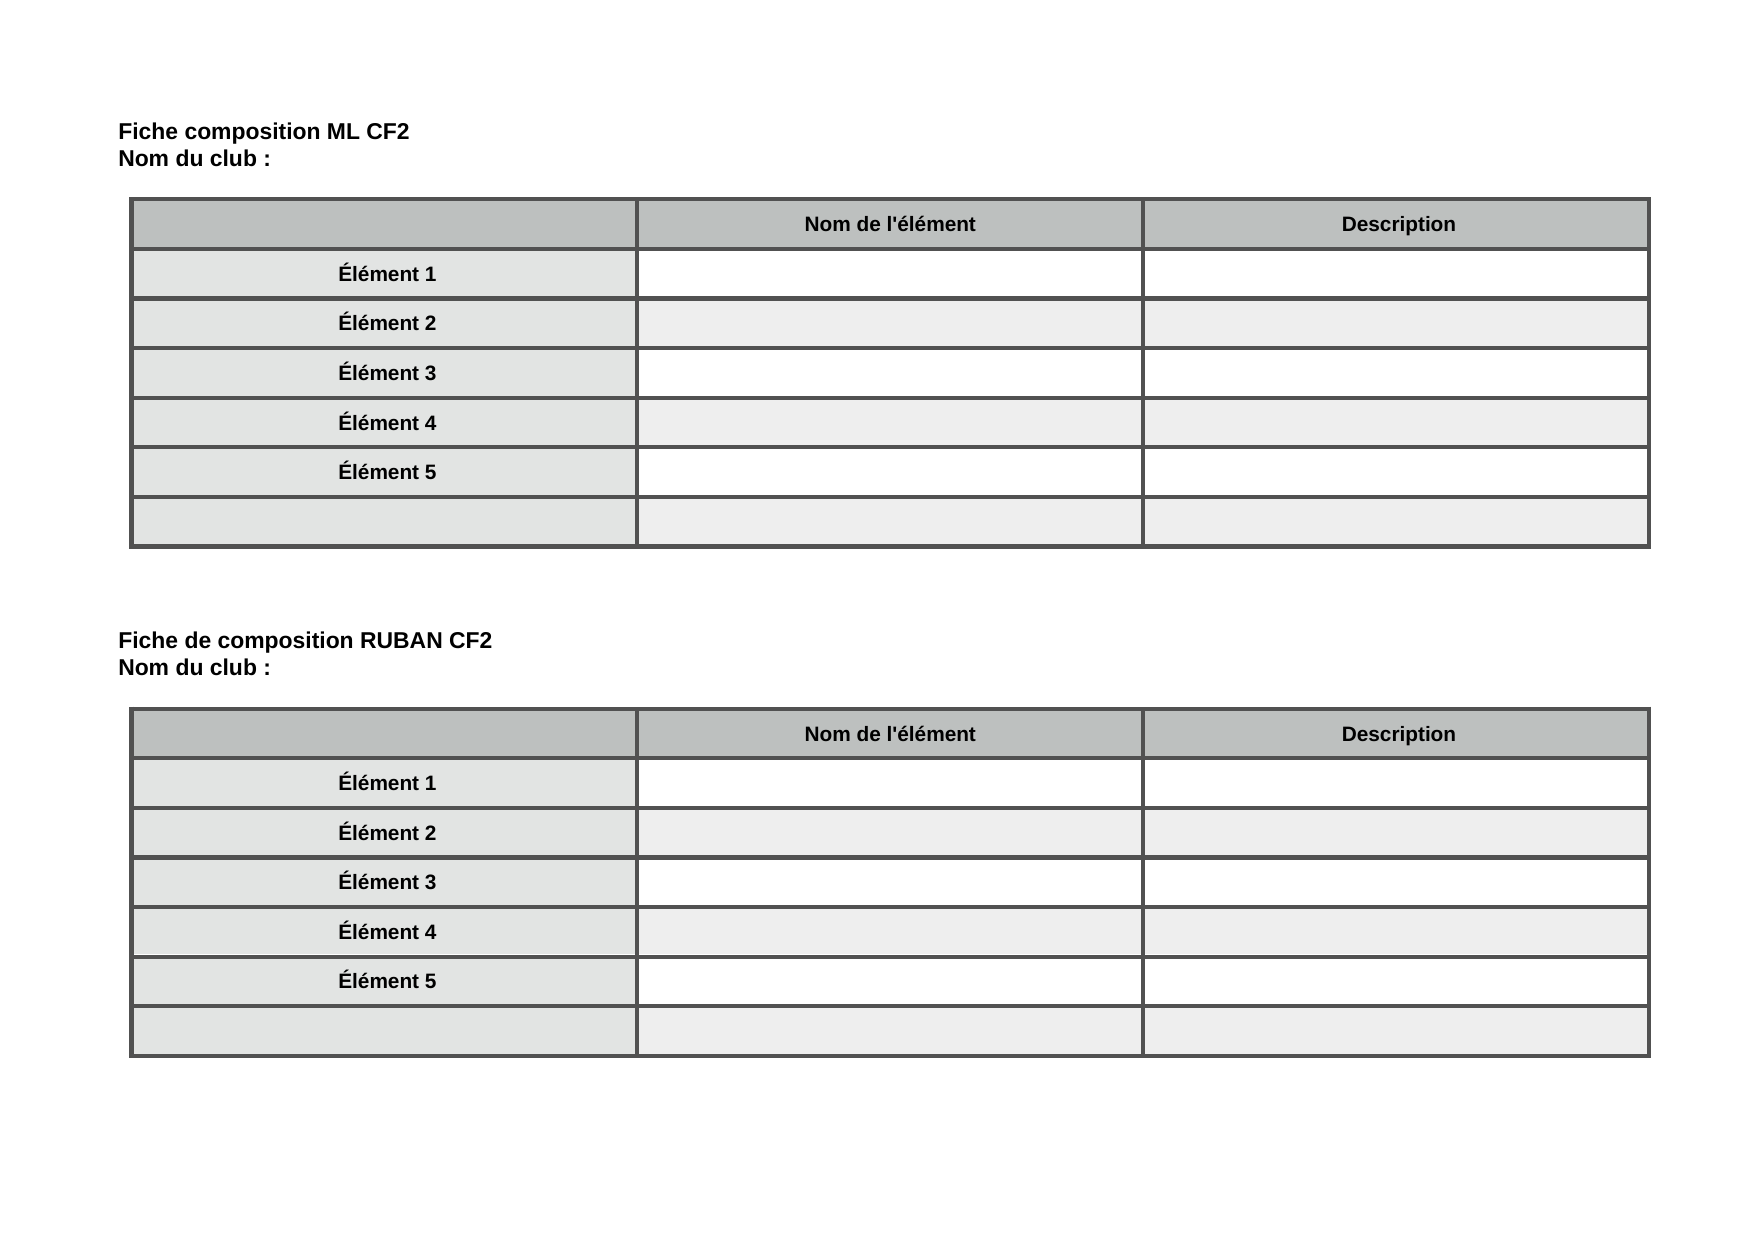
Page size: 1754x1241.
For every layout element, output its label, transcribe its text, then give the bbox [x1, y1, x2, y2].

table_cell Élément 2 [134, 810, 635, 855]
table_cell [639, 959, 1141, 1004]
table_cell [639, 1008, 1141, 1054]
table_cell [639, 499, 1141, 544]
text Nom du club : [118, 654, 1636, 680]
table_cell [639, 449, 1141, 495]
table_cell [1145, 909, 1647, 954]
table_cell [1145, 400, 1647, 445]
table_cell [1145, 860, 1647, 905]
table_cell [134, 499, 635, 544]
table_cell Élément 2 [134, 301, 635, 346]
table_cell [1145, 499, 1647, 544]
table_cell Élément 1 [134, 251, 635, 296]
table_cell [639, 400, 1141, 445]
table_cell Élément 4 [134, 909, 635, 954]
table_cell [639, 760, 1141, 806]
table_cell [134, 1008, 635, 1054]
table_cell [1145, 301, 1647, 346]
table_cell Élément 3 [134, 350, 635, 396]
table_cell [1145, 760, 1647, 806]
table_cell Élément 4 [134, 400, 635, 445]
table_cell [1145, 810, 1647, 855]
text Nom du club : [118, 144, 1636, 171]
text Fiche composition ML CF2 [118, 118, 1636, 144]
table_cell Élément 3 [134, 860, 635, 905]
table_cell [639, 350, 1141, 396]
table_header [134, 711, 635, 756]
table_cell [639, 909, 1141, 954]
text Fiche de composition RUBAN CF2 [118, 627, 1636, 654]
table_cell [1145, 449, 1647, 495]
table_header Description [1145, 201, 1647, 247]
table_cell Élément 1 [134, 760, 635, 806]
table_cell [1145, 959, 1647, 1004]
table_cell Élément 5 [134, 449, 635, 495]
table_header [134, 201, 635, 247]
table_cell [1145, 350, 1647, 396]
table_cell [1145, 251, 1647, 296]
table_header Nom de l'élément [639, 201, 1141, 247]
table_cell [639, 251, 1141, 296]
table_header Nom de l'élément [639, 711, 1141, 756]
table_cell Élément 5 [134, 959, 635, 1004]
table_cell [639, 860, 1141, 905]
table_header Description [1145, 711, 1647, 756]
table_cell [1145, 1008, 1647, 1054]
table_cell [639, 810, 1141, 855]
table_cell [639, 301, 1141, 346]
